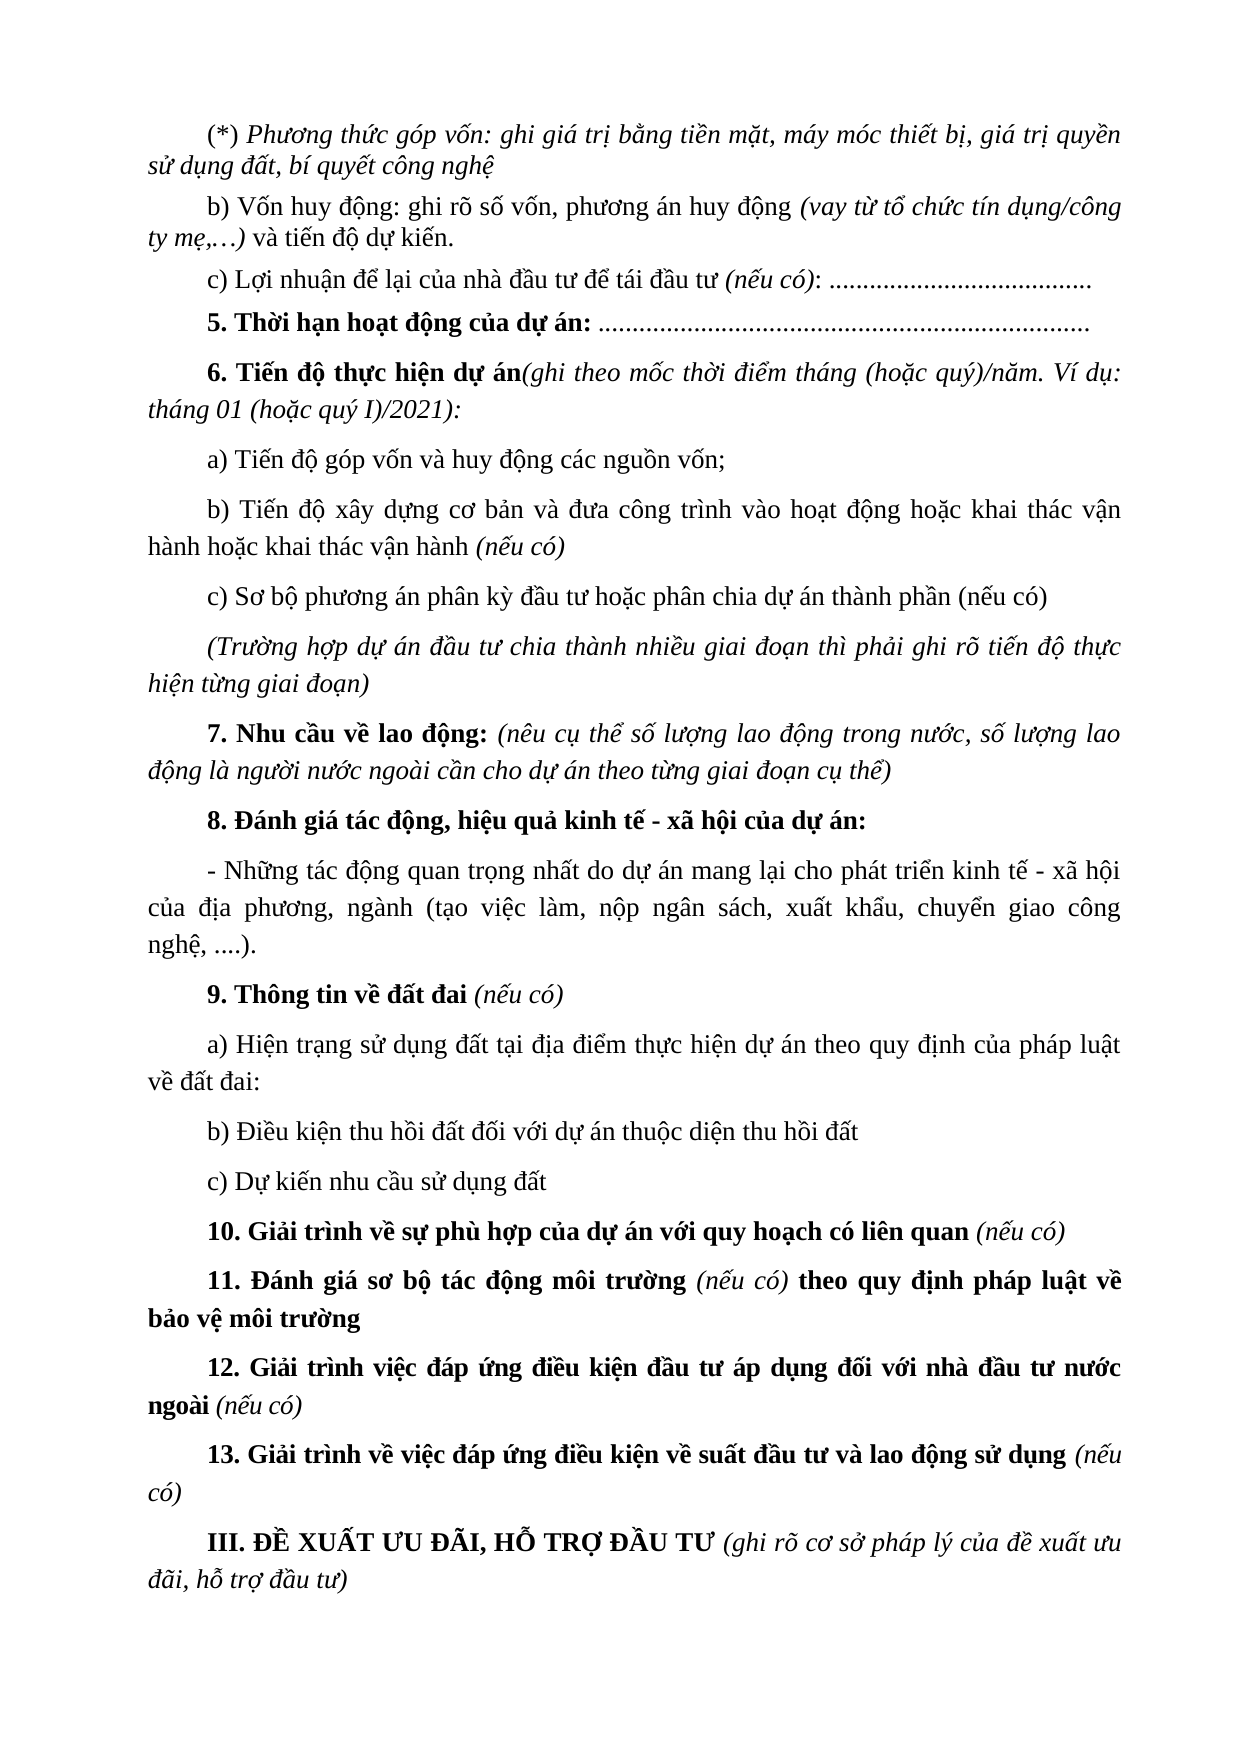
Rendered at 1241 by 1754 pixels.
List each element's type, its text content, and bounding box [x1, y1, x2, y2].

text 11. Đánh giá sơ bộ tác động môi trường (nếu có) theo quy định pháp luật về bảo vệ môi trường [148, 1264, 1122, 1333]
text b) Điều kiện thu hồi đất đối với dự án thuộc diện thu hồi đất [148, 1115, 1122, 1146]
text (Trường hợp dự án đầu tư chia thành nhiều giai đoạn thì phải ghi rõ tiến độ thực hiện từng giai đoạn) [148, 630, 1122, 698]
text 5. Thời hạn hoạt động của dự án: [148, 306, 1122, 337]
text 10. Giải trình về sự phù hợp của dự án với quy hoạch có liên quan (nếu có) [148, 1215, 1122, 1246]
text 6. Tiến độ thực hiện dự án(ghi theo mốc thời điểm tháng (hoặc quý)/năm. Ví dụ: tháng 01 (hoặc quý I)/2021): [148, 356, 1122, 424]
text c) Lợi nhuận để lại của nhà đầu tư để tái đầu tư (nếu có): [148, 263, 1122, 294]
text 7. Nhu cầu về lao động: (nêu cụ thể số lượng lao động trong nước, số lượng lao động là người nước ngoài cần cho dự án theo từng giai đoạn cụ thể) [148, 717, 1122, 785]
text a) Hiện trạng sử dụng đất tại địa điểm thực hiện dự án theo quy định của pháp luật về đất đai: [148, 1028, 1122, 1096]
text 8. Đánh giá tác động, hiệu quả kinh tế - xã hội của dự án: [148, 804, 1122, 835]
text 9. Thông tin về đất đai (nếu có) [148, 978, 1122, 1009]
text 13. Giải trình về việc đáp ứng điều kiện về suất đầu tư và lao động sử dụng (nếu có) [148, 1439, 1122, 1507]
text III. ĐỀ XUẤT ƯU ĐÃI, HỖ TRỢ ĐẦU TƯ (ghi rõ cơ sở pháp lý của đề xuất ưu đãi, hỗ trợ đầu tư) [148, 1526, 1122, 1594]
text b) Vốn huy động: ghi rõ số vốn, phương án huy động (vay từ tổ chức tín dụng/công ty mẹ,…) và tiến độ dự kiến. [148, 190, 1122, 253]
text 12. Giải trình việc đáp ứng điều kiện đầu tư áp dụng đối với nhà đầu tư nước ngoài (nếu có) [148, 1352, 1122, 1420]
text - Những tác động quan trọng nhất do dự án mang lại cho phát triển kinh tế - xã hội của địa phương, ngành (tạo việc làm, nộp ngân sách, xuất khẩu, chuyển giao công nghệ, ....). [148, 854, 1122, 959]
text c) Sơ bộ phương án phân kỳ đầu tư hoặc phân chia dự án thành phần (nếu có) [148, 580, 1122, 611]
text b) Tiến độ xây dựng cơ bản và đưa công trình vào hoạt động hoặc khai thác vận hành hoặc khai thác vận hành (nếu có) [148, 493, 1122, 561]
text c) Dự kiến nhu cầu sử dụng đất [148, 1165, 1122, 1196]
text (*) Phương thức góp vốn: ghi giá trị bằng tiền mặt, máy móc thiết bị, giá trị quyền sử dụng đất, bí quyết công nghệ [148, 118, 1122, 180]
text a) Tiến độ góp vốn và huy động các nguồn vốn; [148, 443, 1122, 474]
